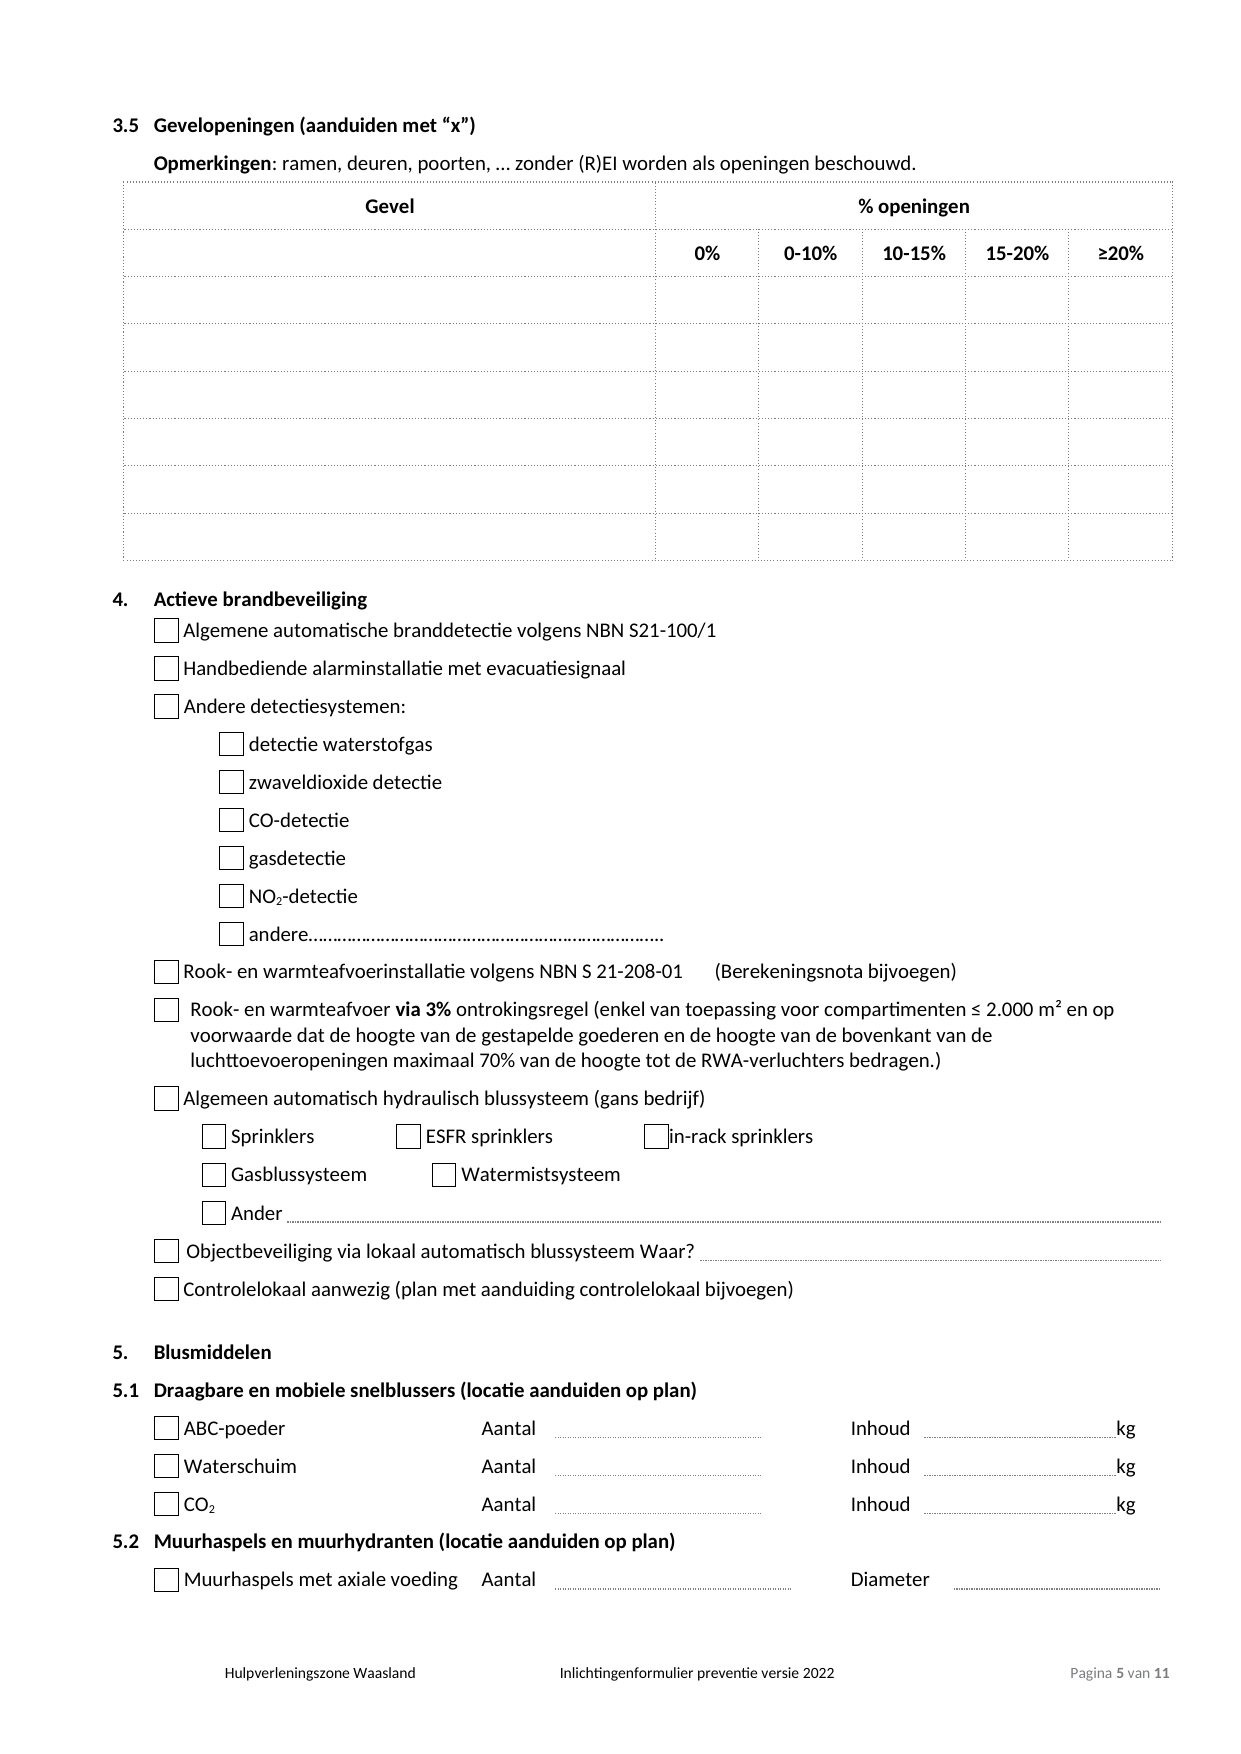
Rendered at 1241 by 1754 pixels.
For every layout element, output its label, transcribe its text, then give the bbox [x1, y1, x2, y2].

table_cell 0% [655, 229, 759, 276]
list Andere detectiesystemen: [153, 693, 1169, 719]
table_cell [1069, 323, 1172, 371]
table_cell [655, 323, 759, 371]
table_cell [862, 371, 966, 418]
table_cell [862, 276, 966, 323]
table_cell [124, 418, 655, 465]
table_header Gevel [124, 181, 655, 229]
table_cell [966, 276, 1069, 323]
list zwaveldioxide detectie [153, 769, 1169, 794]
table_cell [862, 323, 966, 371]
table_cell ≥20% [1069, 229, 1172, 276]
list gasdetectie [153, 845, 1169, 870]
table_cell [966, 513, 1069, 560]
table_cell [759, 323, 862, 371]
list Muurhaspels met axiale voeding Aantal Diameter [153, 1567, 1169, 1592]
table_cell [124, 276, 655, 323]
list andere……………………………………………………………….. [153, 921, 1169, 946]
table_cell [124, 229, 655, 276]
table_cell [124, 371, 655, 418]
text Draagbare en mobiele snelblussers (locatie aanduiden op plan) [112, 1377, 1169, 1402]
text Opmerkingen: ramen, deuren, poorten, … zonder (R)EI worden als openingen beschouwd. [153, 150, 1169, 175]
table_cell [862, 513, 966, 560]
table_cell [966, 323, 1069, 371]
list Algemene automatische branddetectie volgens NBN S21-100/1 [153, 617, 1169, 643]
table_cell [1069, 276, 1172, 323]
table_cell [759, 418, 862, 465]
list Ander [153, 1200, 1169, 1225]
table_cell [1069, 513, 1172, 560]
table_cell [1069, 371, 1172, 418]
table_cell [124, 465, 655, 512]
list Algemeen automatisch hydraulisch blussysteem (gans bedrijf) [153, 1085, 1169, 1111]
table_cell [862, 418, 966, 465]
table_cell [759, 513, 862, 560]
table_cell [759, 465, 862, 512]
table_cell 0-10% [759, 229, 862, 276]
table_cell [966, 465, 1069, 512]
text Gevelopeningen (aanduiden met “x”) [112, 112, 1169, 137]
list Handbediende alarminstallatie met evacuatiesignaal [153, 655, 1169, 681]
table_cell [655, 513, 759, 560]
list CO-detectie [153, 807, 1169, 832]
text Actieve brandbeveiliging [112, 586, 1169, 611]
list Controlelokaal aanwezig (plan met aanduiding controlelokaal bijvoegen) [153, 1276, 1169, 1301]
table_cell [759, 371, 862, 418]
text Blusmiddelen [112, 1339, 1169, 1364]
list Rook- en warmteafvoer via 3% ontrokingsregel (enkel van toepassing voor compartimenten ≤ 2.000 m² en op voorwaarde dat de hoogte van de gestapelde goederen en de hoogte van de bovenkant van de luchttoevoeropeningen maximaal 70% van de hoogte tot de RWA-verluchters bedragen.) [153, 997, 1169, 1073]
list CO2 Aantal Inhoud kg [153, 1491, 1169, 1516]
list detectie waterstofgas [153, 731, 1169, 757]
table_cell [655, 276, 759, 323]
table_cell [862, 465, 966, 512]
list Waterschuim Aantal Inhoud kg [153, 1453, 1169, 1478]
list Sprinklers ESFR sprinklers in-rack sprinklers [153, 1123, 1169, 1149]
table_cell [655, 418, 759, 465]
table_cell [655, 465, 759, 512]
table_cell 15-20% [966, 229, 1069, 276]
table_cell [759, 276, 862, 323]
table_cell [966, 418, 1069, 465]
list Objectbeveiliging via lokaal automatisch blussysteem Waar? [153, 1238, 1169, 1263]
list NO2-detectie [153, 883, 1169, 908]
table_cell [124, 323, 655, 371]
table_header % openingen [655, 181, 1172, 229]
list Rook- en warmteafvoerinstallatie volgens NBN S 21-208-01 (Berekeningsnota bijvoegen) [153, 959, 1169, 984]
table_cell [655, 371, 759, 418]
table_cell [1069, 418, 1172, 465]
table_cell [966, 371, 1069, 418]
table_cell [124, 513, 655, 560]
text Muurhaspels en muurhydranten (locatie aanduiden op plan) [112, 1529, 1169, 1554]
table_cell 10-15% [862, 229, 966, 276]
table_cell [1069, 465, 1172, 512]
list Gasblussysteem Watermistsysteem [153, 1162, 1169, 1187]
list ABC-poeder Aantal Inhoud kg [153, 1415, 1169, 1440]
